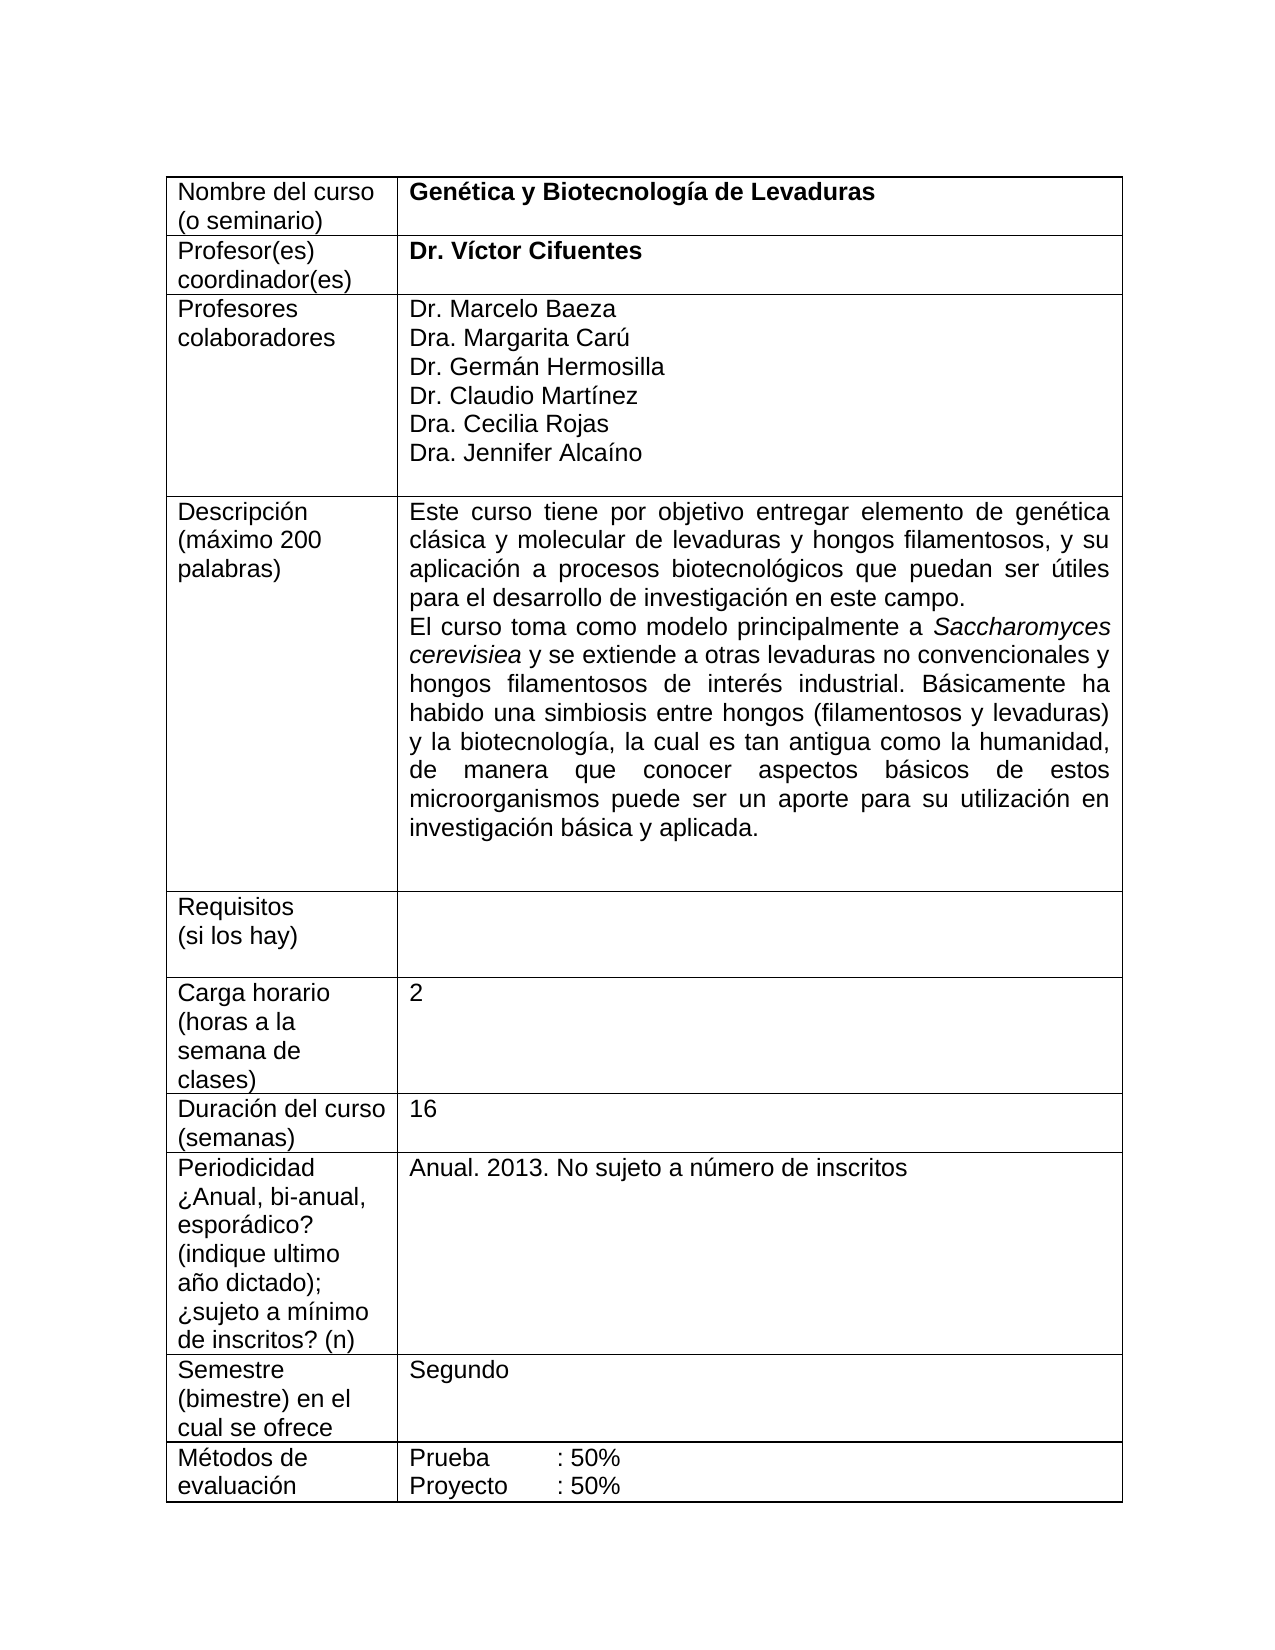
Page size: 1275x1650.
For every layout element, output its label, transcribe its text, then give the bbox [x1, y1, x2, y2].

table_header Nombre del curso (o seminario) [167, 178, 397, 235]
table_cell Periodicidad ¿Anual, bi-anual, esporádico? (indique ultimo año dictado); ¿sujeto a mínimo de inscritos? (n) [167, 1153, 397, 1354]
table_cell Dr. Víctor Cifuentes [398, 236, 1122, 293]
table_cell Este curso tiene por objetivo entregar elemento de genética clásica y molecular de levaduras y hongos filamentosos, y su aplicación a procesos biotecnológicos que puedan ser útiles para el desarrollo de investigación en este campo. El curso toma como modelo principalmente a Saccharomyces cerevisiea y se extiende a otras levaduras no convencionales y hongos filamentosos de interés industrial. Básicamente ha habido una simbiosis entre hongos (filamentosos y levaduras) y la biotecnología, la cual es tan antigua como la humanidad, de manera que conocer aspectos básicos de estos microorganismos puede ser un aporte para su utilización en investigación básica y aplicada. [398, 497, 1122, 891]
table_cell Anual. 2013. No sujeto a número de inscritos [398, 1153, 1122, 1354]
table_cell [398, 892, 1122, 977]
table_cell 2 [398, 978, 1122, 1093]
table_cell Profesores colaboradores [167, 295, 397, 496]
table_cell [398, 1443, 1122, 1501]
table_header Genética y Biotecnología de Levaduras [398, 178, 1122, 235]
table_cell Dr. Marcelo Baeza Dra. Margarita Carú Dr. Germán Hermosilla Dr. Claudio Martínez Dra. Cecilia Rojas Dra. Jennifer Alcaíno [398, 295, 1122, 496]
table_cell Carga horario (horas a la semana de clases) [167, 978, 397, 1093]
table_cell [167, 1443, 397, 1501]
table_cell 16 [398, 1094, 1122, 1152]
table_cell Requisitos (si los hay) [167, 892, 397, 977]
table_cell Semestre (bimestre) en el cual se ofrece [167, 1355, 397, 1441]
table_cell Duración del curso (semanas) [167, 1094, 397, 1152]
table_cell Segundo [398, 1355, 1122, 1441]
table_cell Profesor(es) coordinador(es) [167, 236, 397, 293]
table_cell Descripción (máximo 200 palabras) [167, 497, 397, 891]
